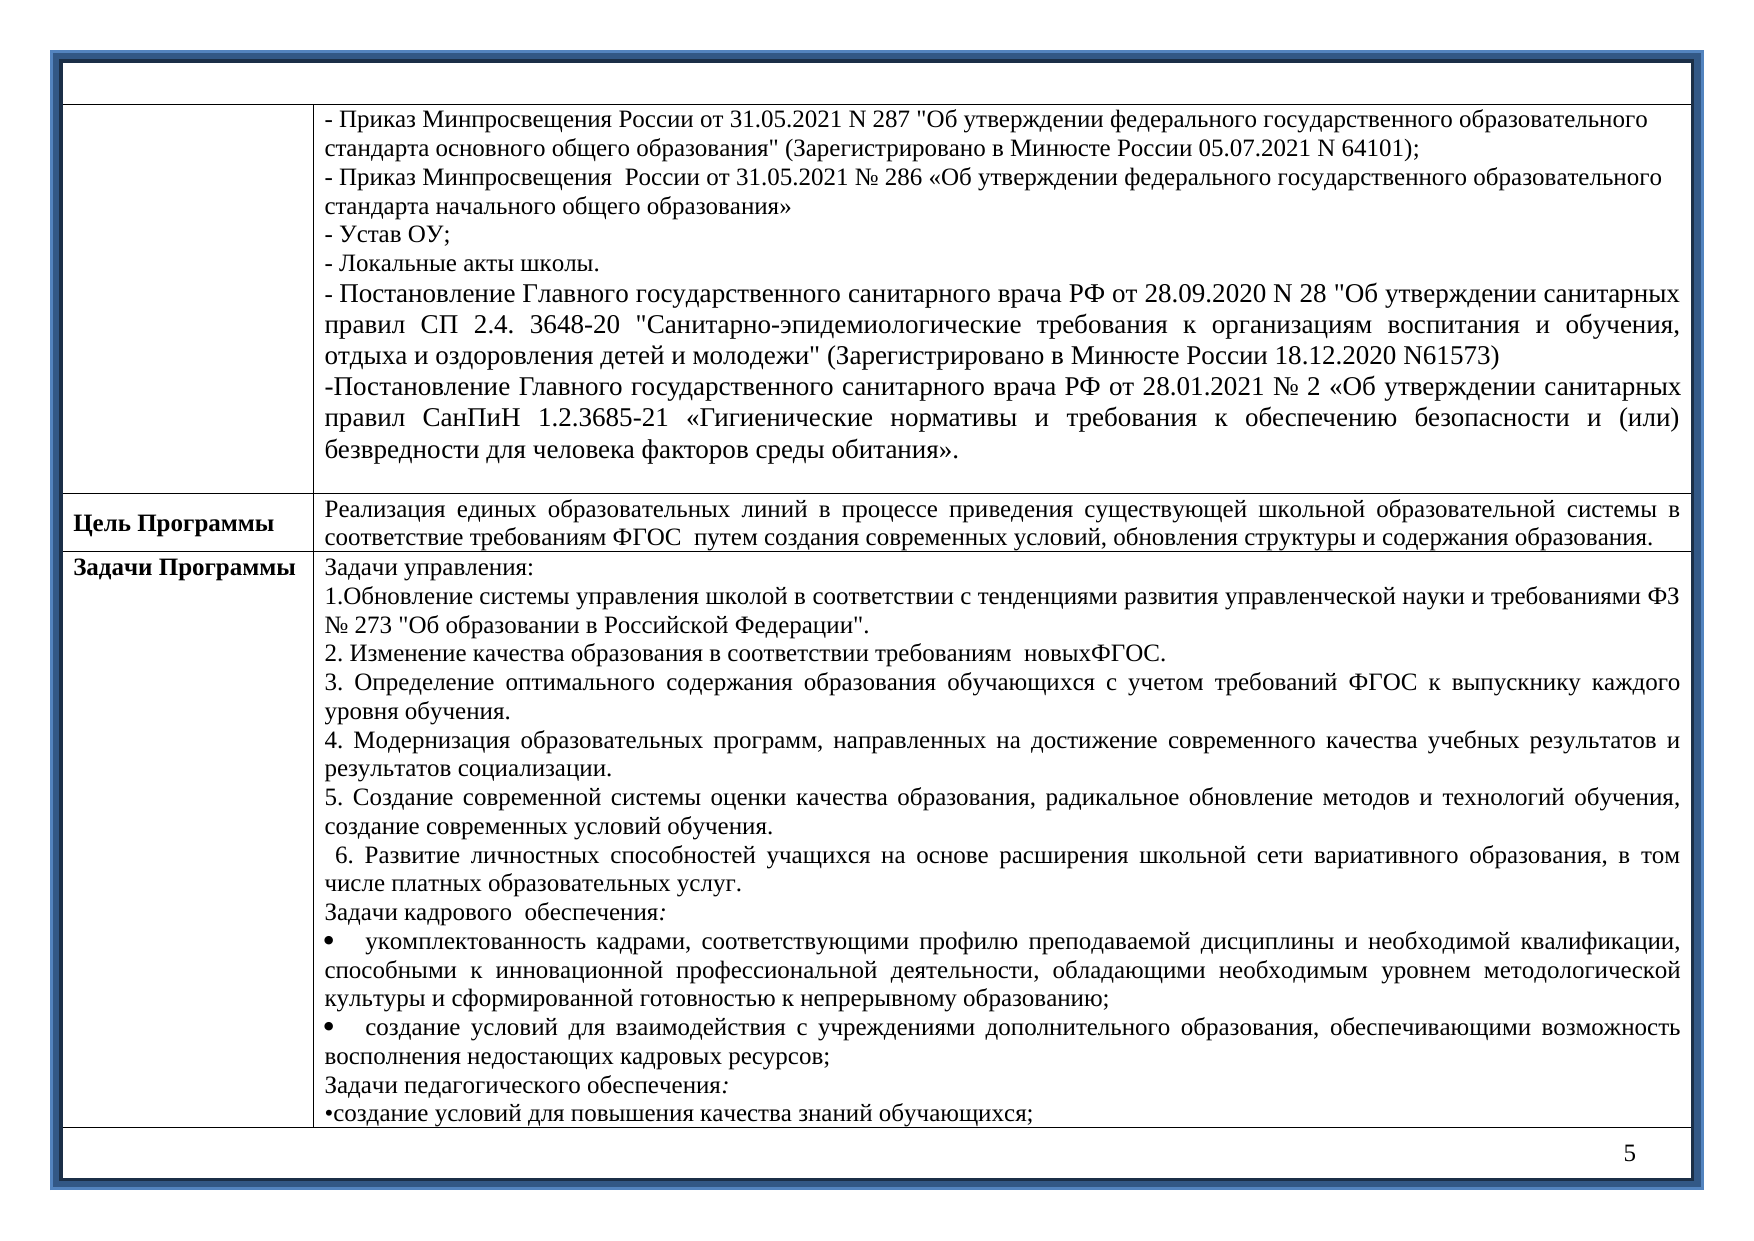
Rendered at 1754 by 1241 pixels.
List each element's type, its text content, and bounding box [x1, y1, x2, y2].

table_cell Цель Программы [63, 494, 313, 551]
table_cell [63, 105, 313, 493]
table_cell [314, 552, 1691, 1127]
table_cell Реализация единых образовательных линий в процессе приведения существующей школьной образовательной системы в соответствие требованиям ФГОС путем создания современных условий, обновления структуры и содержания образования. [314, 494, 1691, 551]
table_cell Задачи Программы [63, 552, 313, 1127]
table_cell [314, 105, 1691, 493]
